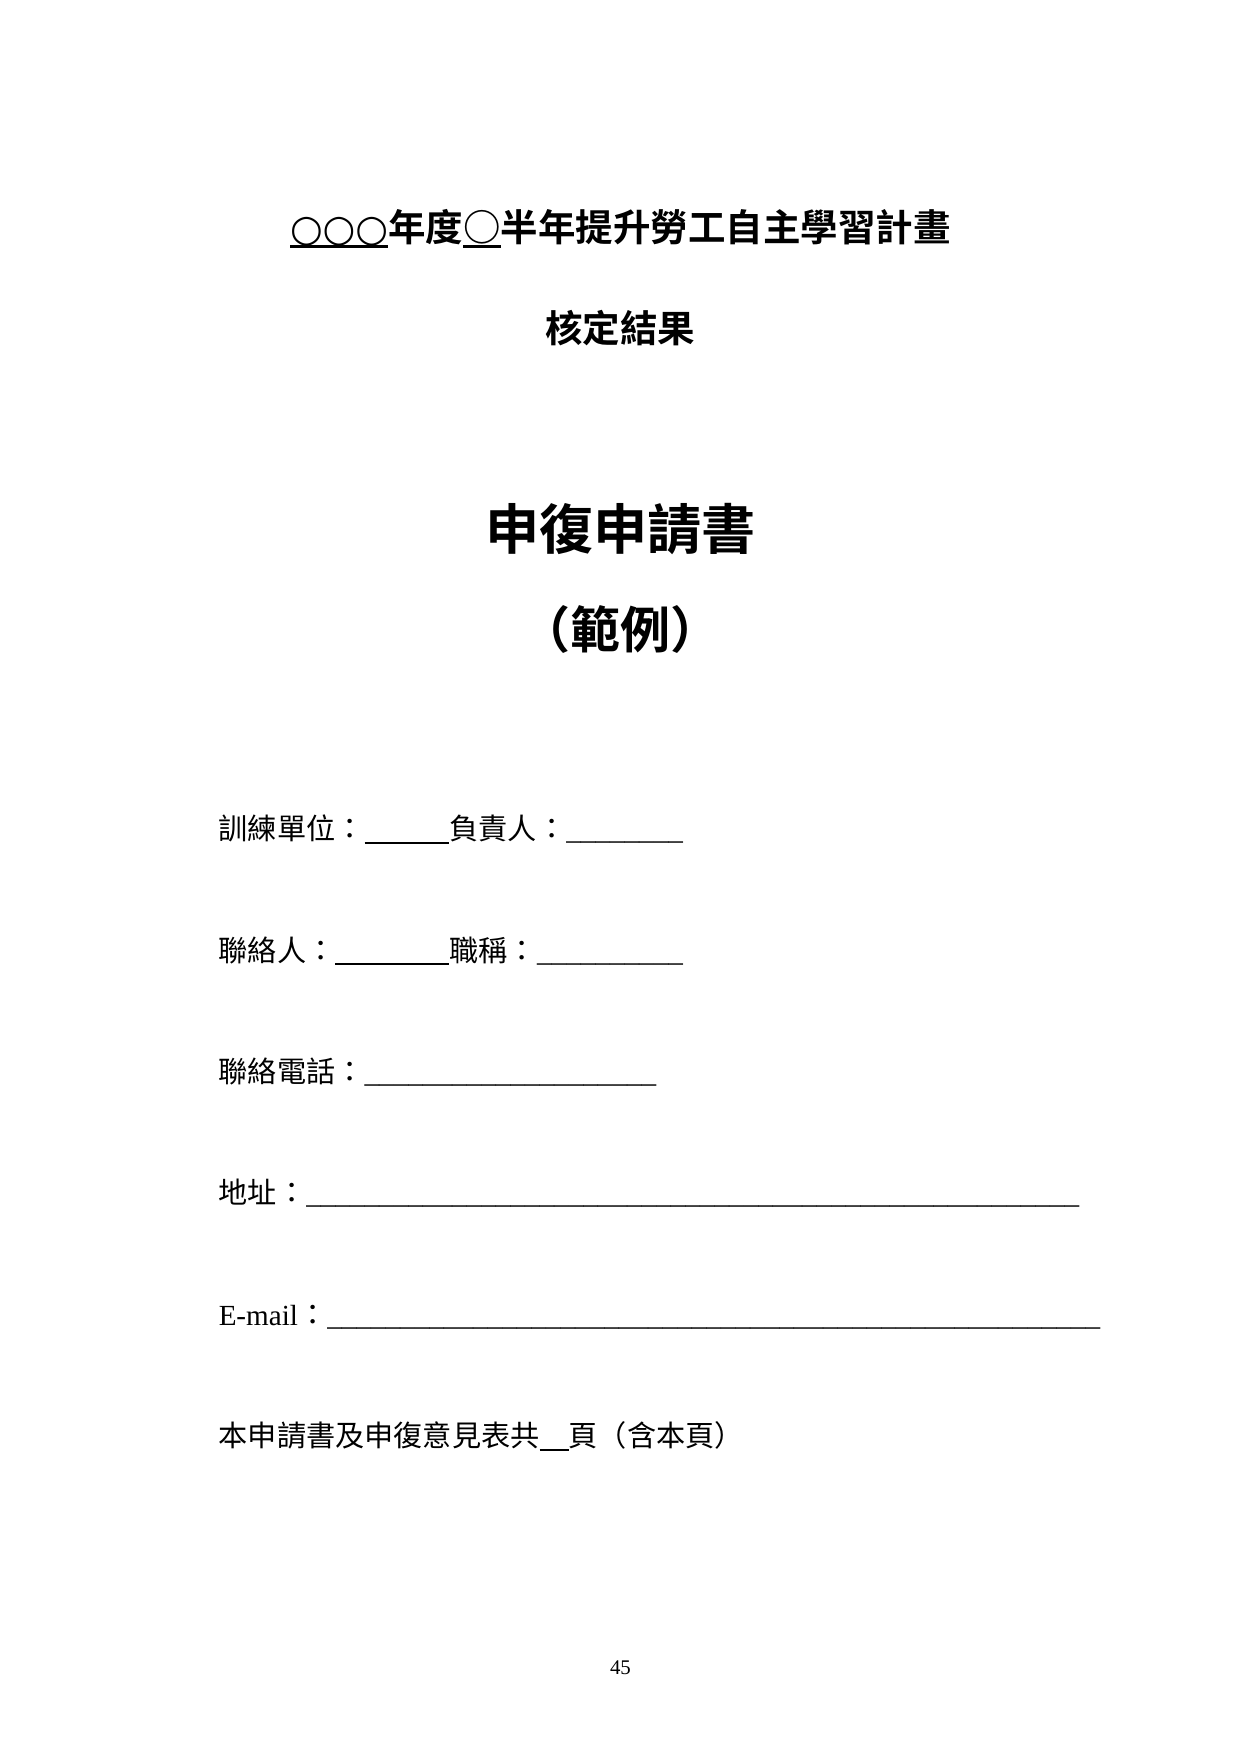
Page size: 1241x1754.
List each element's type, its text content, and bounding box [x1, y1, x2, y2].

text E-mail：_____________________________________________________ [130, 1262, 1110, 1362]
text 聯絡電話：____________________ [130, 1019, 1110, 1120]
text 地址：_____________________________________________________ [130, 1141, 1110, 1241]
text 訓練單位： 負責人：________ [130, 777, 1110, 877]
text 核定結果 [130, 276, 1110, 376]
text 本申請書及申復意見表共 頁（含本頁） [130, 1383, 1110, 1484]
text 申復申請書 [130, 476, 1110, 576]
text ○○○年度○半年提升勞工自主學習計畫 [130, 176, 1110, 276]
text 聯絡人： 職稱：__________ [130, 898, 1110, 998]
text （範例） [130, 576, 1110, 677]
